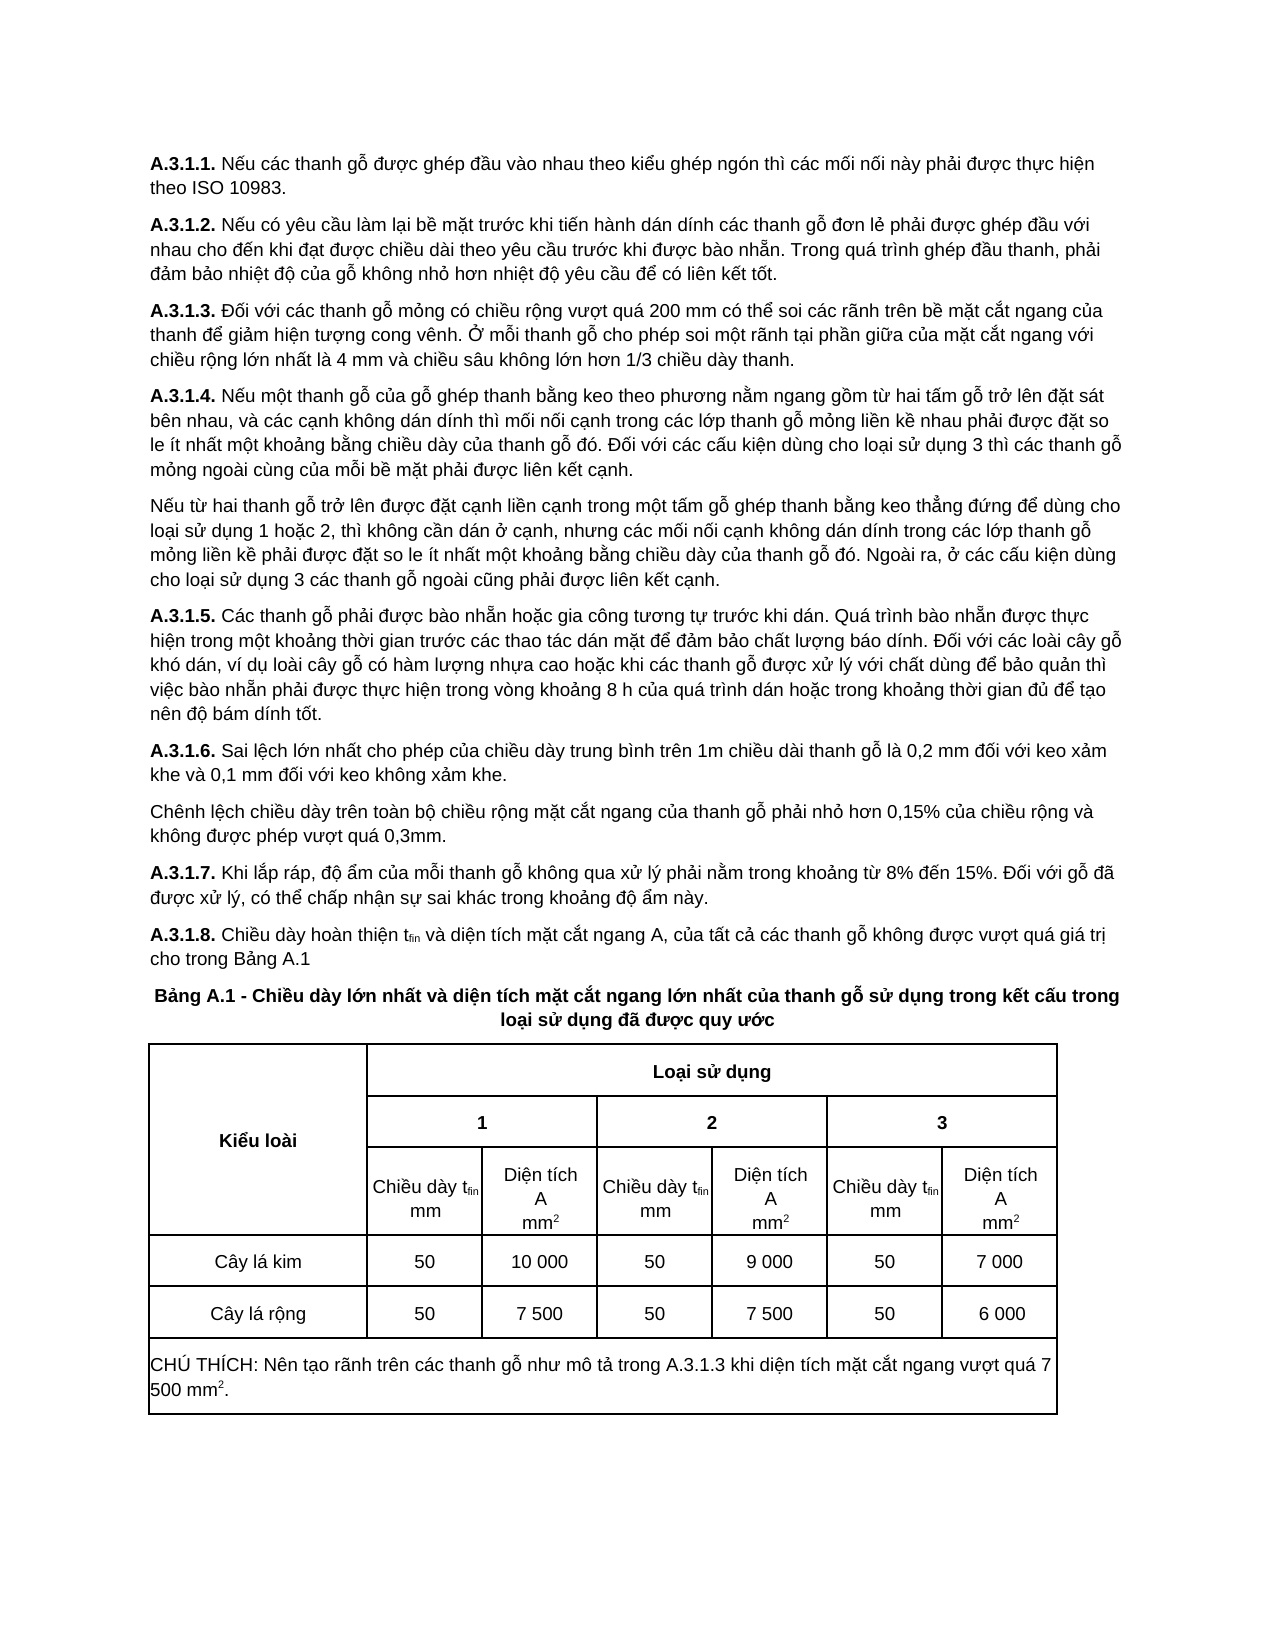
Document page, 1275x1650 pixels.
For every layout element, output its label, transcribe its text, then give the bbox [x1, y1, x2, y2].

table_cell 6 000 [943, 1287, 1056, 1337]
text A.3.1.4. Nếu một thanh gỗ của gỗ ghép thanh bằng keo theo phương nằm ngang gồm từ hai tấm gỗ trở lên đặt sát bên nhau, và các cạnh không dán dính thì mối nối cạnh trong các lớp thanh gỗ mỏng liền kề nhau phải được đặt so le ít nhất một khoảng bằng chiều dày của thanh gỗ đó. Đối với các cấu kiện dùng cho loại sử dụng 3 thì các thanh gỗ mỏng ngoài cùng của mỗi bề mặt phải được liên kết cạnh. [150, 382, 1125, 480]
table_cell 50 [598, 1287, 711, 1337]
table_cell Cây lá kim [150, 1236, 366, 1285]
text A.3.1.8. Chiều dày hoàn thiện tfin và diện tích mặt cắt ngang A, của tất cả các thanh gỗ không được vượt quá giá trị cho trong Bảng A.1 [150, 921, 1125, 969]
text Chênh lệch chiều dày trên toàn bộ chiều rộng mặt cắt ngang của thanh gỗ phải nhỏ hơn 0,15% của chiều rộng và không được phép vượt quá 0,3mm. [150, 798, 1125, 847]
text A.3.1.3. Đối với các thanh gỗ mỏng có chiều rộng vượt quá 200 mm có thể soi các rãnh trên bề mặt cắt ngang của thanh để giảm hiện tượng cong vênh. Ở mỗi thanh gỗ cho phép soi một rãnh tại phần giữa của mặt cắt ngang với chiều rộng lớn nhất là 4 mm và chiều sâu không lớn hơn 1/3 chiều dày thanh. [150, 297, 1125, 370]
table_cell 7 500 [483, 1287, 596, 1337]
table_cell 50 [368, 1236, 481, 1285]
table_cell 2 [598, 1097, 826, 1146]
text A.3.1.1. Nếu các thanh gỗ được ghép đầu vào nhau theo kiểu ghép ngón thì các mối nối này phải được thực hiện theo ISO 10983. [150, 150, 1125, 199]
table_cell 7 500 [713, 1287, 826, 1337]
table_cell 7 000 [943, 1236, 1056, 1285]
table_cell 50 [828, 1287, 941, 1337]
table_cell CHÚ THÍCH: Nên tạo rãnh trên các thanh gỗ như mô tả trong A.3.1.3 khi diện tích mặt cắt ngang vượt quá 7 500 mm2. [150, 1339, 1056, 1412]
table_cell Diện tích A mm2 [483, 1148, 596, 1234]
table_cell 1 [368, 1097, 596, 1146]
text Bảng A.1 - Chiều dày lớn nhất và diện tích mặt cắt ngang lớn nhất của thanh gỗ sử dụng trong kết cấu trong loại sử dụng đã được quy ước [150, 982, 1125, 1031]
table_cell 9 000 [713, 1236, 826, 1285]
table_cell 10 000 [483, 1236, 596, 1285]
text Nếu từ hai thanh gỗ trở lên được đặt cạnh liền cạnh trong một tấm gỗ ghép thanh bằng keo thẳng đứng để dùng cho loại sử dụng 1 hoặc 2, thì không cần dán ở cạnh, nhưng các mối nối cạnh không dán dính trong các lớp thanh gỗ mỏng liền kề phải được đặt so le ít nhất một khoảng bằng chiều dày của thanh gỗ đó. Ngoài ra, ở các cấu kiện dùng cho loại sử dụng 3 các thanh gỗ ngoài cũng phải được liên kết cạnh. [150, 492, 1125, 590]
table_cell 50 [598, 1236, 711, 1285]
text A.3.1.7. Khi lắp ráp, độ ẩm của mỗi thanh gỗ không qua xử lý phải nằm trong khoảng từ 8% đến 15%. Đối với gỗ đã được xử lý, có thể chấp nhận sự sai khác trong khoảng độ ẩm này. [150, 859, 1125, 908]
table_header Loại sử dụng [368, 1045, 1056, 1094]
table_header Kiểu loài [150, 1045, 366, 1234]
text A.3.1.5. Các thanh gỗ phải được bào nhẵn hoặc gia công tương tự trước khi dán. Quá trình bào nhẵn được thực hiện trong một khoảng thời gian trước các thao tác dán mặt để đảm bảo chất lượng báo dính. Đối với các loài cây gỗ khó dán, ví dụ loài cây gỗ có hàm lượng nhựa cao hoặc khi các thanh gỗ được xử lý với chất dùng để bảo quản thì việc bào nhẵn phải được thực hiện trong vòng khoảng 8 h của quá trình dán hoặc trong khoảng thời gian đủ để tạo nên độ bám dính tốt. [150, 602, 1125, 724]
text A.3.1.2. Nếu có yêu cầu làm lại bề mặt trước khi tiến hành dán dính các thanh gỗ đơn lẻ phải được ghép đầu với nhau cho đến khi đạt được chiều dài theo yêu cầu trước khi được bào nhẵn. Trong quá trình ghép đầu thanh, phải đảm bảo nhiệt độ của gỗ không nhỏ hơn nhiệt độ yêu cầu để có liên kết tốt. [150, 211, 1125, 284]
table_cell Chiều dày tfin mm [368, 1148, 481, 1234]
table_cell Chiều dày tfin mm [598, 1148, 711, 1234]
table_cell Chiều dày tfin mm [828, 1148, 941, 1234]
table_cell 50 [368, 1287, 481, 1337]
table_cell Diện tích A mm2 [943, 1148, 1056, 1234]
table_cell Cây lá rộng [150, 1287, 366, 1337]
text A.3.1.6. Sai lệch lớn nhất cho phép của chiều dày trung bình trên 1m chiều dài thanh gỗ là 0,2 mm đối với keo xảm khe và 0,1 mm đối với keo không xảm khe. [150, 737, 1125, 786]
table_cell 50 [828, 1236, 941, 1285]
table_cell 3 [828, 1097, 1056, 1146]
table_cell Diện tích A mm2 [713, 1148, 826, 1234]
